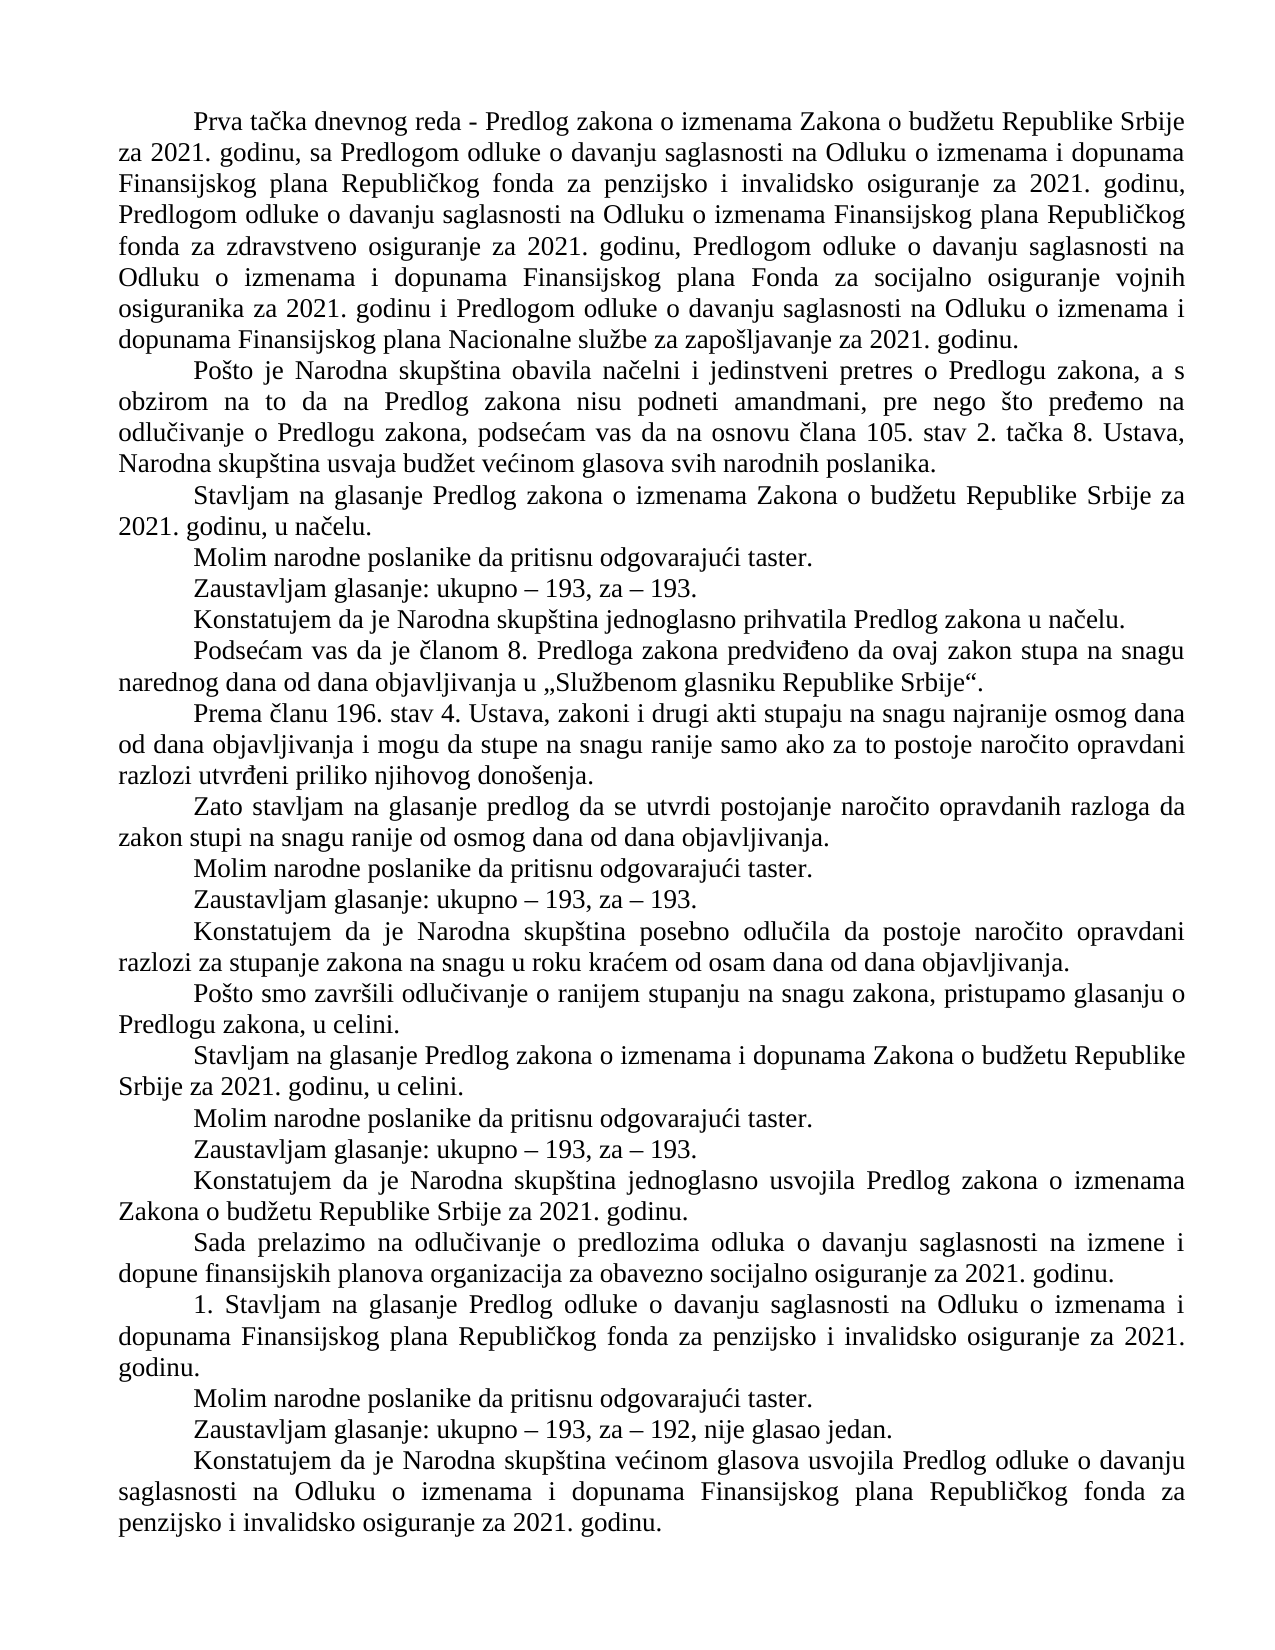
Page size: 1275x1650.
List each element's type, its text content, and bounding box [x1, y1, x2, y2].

text Zaustavljam glasanje: ukupno – 193, za – 192, nije glasao jedan. [118, 1413, 1186, 1444]
text Konstatujem da je Narodna skupština jednoglasno usvojila Predlog zakona o izmenama Zakona o budžetu Republike Srbije za 2021. godinu. [118, 1164, 1186, 1226]
text Konstatujem da je Narodna skupština jednoglasno prihvatila Predlog zakona u načelu. [118, 603, 1186, 634]
text Pošto je Narodna skupština obavila načelni i jedinstveni pretres o Predlogu zakona, a s obzirom na to da na Predlog zakona nisu podneti amandmani, pre nego što pređemo na odlučivanje o Predlogu zakona, podsećam vas da na osnovu člana 105. stav 2. tačka 8. Ustava, Narodna skupština usvaja budžet većinom glasova svih narodnih poslanika. [118, 354, 1186, 479]
text Zato stavljam na glasanje predlog da se utvrdi postojanje naročito opravdanih razloga da zakon stupi na snagu ranije od osmog dana od dana objavljivanja. [118, 790, 1186, 852]
text Zaustavljam glasanje: ukupno – 193, za – 193. [118, 884, 1186, 915]
text Prema članu 196. stav 4. Ustava, zakoni i drugi akti stupaju na snagu najranije osmog dana od dana objavljivanja i mogu da stupe na snagu ranije samo ako za to postoje naročito opravdani razlozi utvrđeni priliko njihovog donošenja. [118, 697, 1186, 790]
text Pošto smo završili odlučivanje o ranijem stupanju na snagu zakona, pristupamo glasanju o Predlogu zakona, u celini. [118, 977, 1186, 1039]
text Stavljam na glasanje Predlog zakona o izmenama i dopunama Zakona o budžetu Republike Srbije za 2021. godinu, u celini. [118, 1039, 1186, 1102]
text Molim narodne poslanike da pritisnu odgovarajući taster. [118, 1382, 1186, 1413]
text Prva tačka dnevnog reda - Predlog zakona o izmenama Zakona o budžetu Republike Srbije za 2021. godinu, sa Predlogom odluke o davanju saglasnosti na Odluku o izmenama i dopunama Finansijskog plana Republičkog fonda za penzijsko i invalidsko osiguranje za 2021. godinu, Predlogom odluke o davanju saglasnosti na Odluku o izmenama Finansijskog plana Republičkog fonda za zdravstveno osiguranje za 2021. godinu, Predlogom odluke o davanju saglasnosti na Odluku o izmenama i dopunama Finansijskog plana Fonda za socijalno osiguranje vojnih osiguranika za 2021. godinu i Predlogom odluke o davanju saglasnosti na Odluku o izmenama i dopunama Finansijskog plana Nacionalne službe za zapošljavanje za 2021. godinu. [118, 105, 1186, 354]
text Molim narodne poslanike da pritisnu odgovarajući taster. [118, 1102, 1186, 1133]
text Konstatujem da je Narodna skupština posebno odlučila da postoje naročito opravdani razlozi za stupanje zakona na snagu u roku kraćem od osam dana od dana objavljivanja. [118, 915, 1186, 977]
text Podsećam vas da je članom 8. Predloga zakona predviđeno da ovaj zakon stupa na snagu narednog dana od dana objavljivanja u „Službenom glasniku Republike Srbije“. [118, 634, 1186, 697]
text 1. Stavljam na glasanje Predlog odluke o davanju saglasnosti na Odluku o izmenama i dopunama Finansijskog plana Republičkog fonda za penzijsko i invalidsko osiguranje za 2021. godinu. [118, 1288, 1186, 1382]
text Stavljam na glasanje Predlog zakona o izmenama Zakona o budžetu Republike Srbije za 2021. godinu, u načelu. [118, 479, 1186, 541]
text Zaustavljam glasanje: ukupno – 193, za – 193. [118, 572, 1186, 603]
text Sada prelazimo na odlučivanje o predlozima odluka o davanju saglasnosti na izmene i dopune finansijskih planova organizacija za obavezno socijalno osiguranje za 2021. godinu. [118, 1226, 1186, 1288]
text Konstatujem da je Narodna skupština većinom glasova usvojila Predlog odluke o davanju saglasnosti na Odluku o izmenama i dopunama Finansijskog plana Republičkog fonda za penzijsko i invalidsko osiguranje za 2021. godinu. [118, 1444, 1186, 1538]
text Zaustavljam glasanje: ukupno – 193, za – 193. [118, 1133, 1186, 1164]
text Molim narodne poslanike da pritisnu odgovarajući taster. [118, 541, 1186, 572]
text Molim narodne poslanike da pritisnu odgovarajući taster. [118, 852, 1186, 884]
